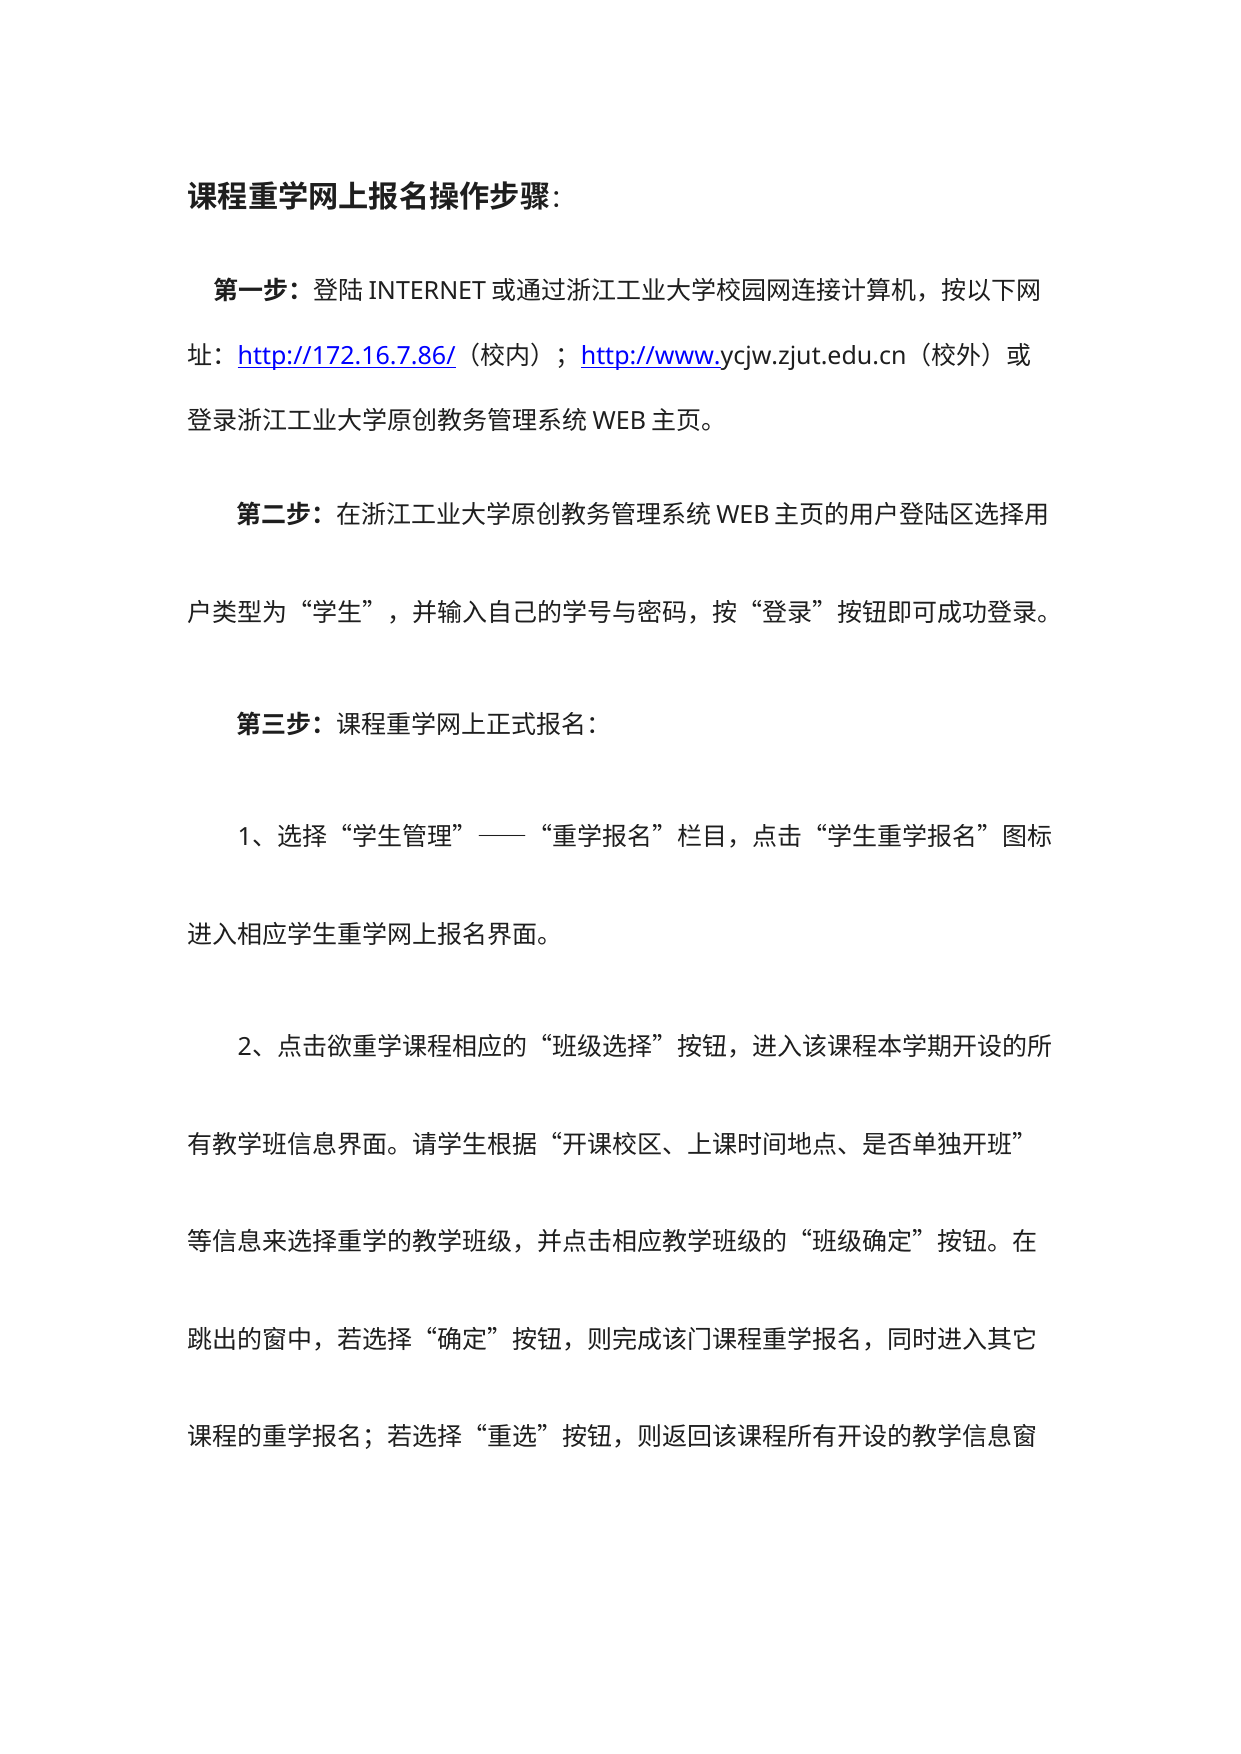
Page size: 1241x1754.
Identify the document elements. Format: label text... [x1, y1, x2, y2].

text 第一步：登陆INTERNET或通过浙江工业大学校园网连接计算机，按以下网址：http://172.16.7.86/（校内）；http://www.ycjw.zjut.edu.cn（校外）或登录浙江工业大学原创教务管理系统WEB主页。 [187, 256, 1053, 451]
text 1、选择“学生管理”——“重学报名”栏目，点击“学生重学报名”图标进入相应学生重学网上报名界面。 [187, 802, 1053, 965]
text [187, 1012, 1053, 1467]
text 第三步：课程重学网上正式报名： [187, 690, 1053, 755]
text 课程重学网上报名操作步骤： [187, 162, 1053, 227]
text 第二步：在浙江工业大学原创教务管理系统WEB主页的用户登陆区选择用户类型为“学生”，并输入自己的学号与密码，按“登录”按钮即可成功登录。 [187, 480, 1053, 643]
